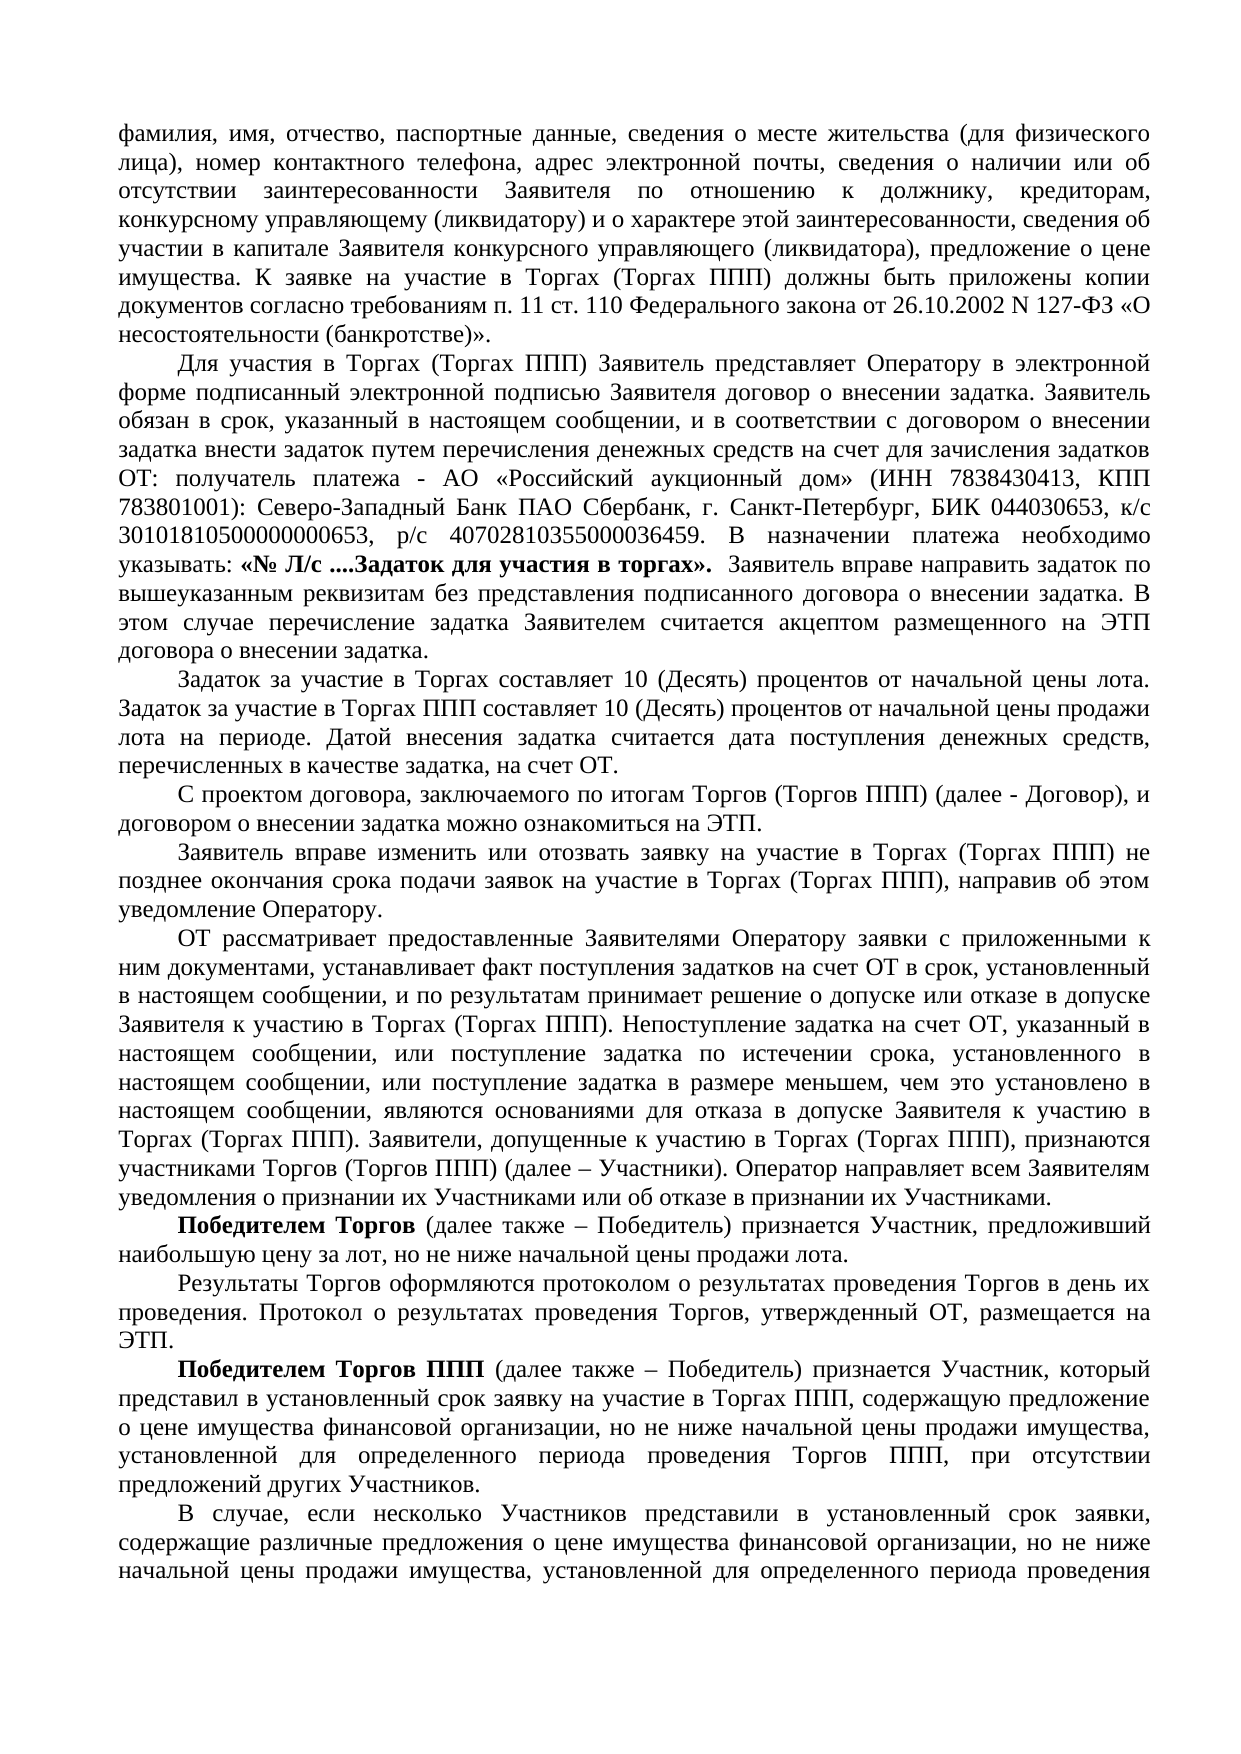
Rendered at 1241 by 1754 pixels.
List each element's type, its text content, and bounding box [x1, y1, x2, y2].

text Для участия в Торгах (Торгах ППП) Заявитель представляет Оператору в электронной форме подписанный электронной подписью Заявителя договор о внесении задатка. Заявитель обязан в срок, указанный в настоящем сообщении, и в соответствии с договором о внесении задатка внести задаток путем перечисления денежных средств на счет для зачисления задатков ОТ: получатель платежа - АО «Российский аукционный дом» (ИНН 7838430413, КПП 783801001): Северо-Западный Банк ПАО Сбербанк, г. Санкт-Петербург, БИК 044030653, к/с 30101810500000000653, р/с 40702810355000036459. В назначении платежа необходимо указывать: «№ Л/с ....Задаток для участия в торгах». Заявитель вправе направить задаток по вышеуказанным реквизитам без представления подписанного договора о внесении задатка. В этом случае перечисление задатка Заявителем считается акцептом размещенного на ЭТП договора о внесении задатка. [118, 348, 1151, 664]
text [118, 118, 1151, 348]
text Победителем Торгов ППП (далее также – Победитель) признается Участник, который представил в установленный срок заявку на участие в Торгах ППП, содержащую предложение о цене имущества финансовой организации, но не ниже начальной цены продажи имущества, установленной для определенного периода проведения Торгов ППП, при отсутствии предложений других Участников. [118, 1354, 1151, 1498]
text ОТ рассматривает предоставленные Заявителями Оператору заявки с приложенными к ним документами, устанавливает факт поступления задатков на счет ОТ в срок, установленный в настоящем сообщении, и по результатам принимает решение о допуске или отказе в допуске Заявителя к участию в Торгах (Торгах ППП). Непоступление задатка на счет ОТ, указанный в настоящем сообщении, или поступление задатка по истечении срока, установленного в настоящем сообщении, или поступление задатка в размере меньшем, чем это установлено в настоящем сообщении, являются основаниями для отказа в допуске Заявителя к участию в Торгах (Торгах ППП). Заявители, допущенные к участию в Торгах (Торгах ППП), признаются участниками Торгов (Торгов ППП) (далее – Участники). Оператор направляет всем Заявителям уведомления о признании их Участниками или об отказе в признании их Участниками. [118, 923, 1151, 1211]
text Задаток за участие в Торгах составляет 10 (Десять) процентов от начальной цены лота. Задаток за участие в Торгах ППП составляет 10 (Десять) процентов от начальной цены продажи лота на периоде. Датой внесения задатка считается дата поступления денежных средств, перечисленных в качестве задатка, на счет ОТ. [118, 664, 1151, 779]
text Результаты Торгов оформляются протоколом о результатах проведения Торгов в день их проведения. Протокол о результатах проведения Торгов, утвержденный ОТ, размещается на ЭТП. [118, 1268, 1151, 1354]
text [118, 1498, 1151, 1584]
text С проектом договора, заключаемого по итогам Торгов (Торгов ППП) (далее - Договор), и договором о внесении задатка можно ознакомиться на ЭТП. [118, 779, 1151, 837]
text Победителем Торгов (далее также – Победитель) признается Участник, предложивший наибольшую цену за лот, но не ниже начальной цены продажи лота. [118, 1211, 1151, 1268]
text Заявитель вправе изменить или отозвать заявку на участие в Торгах (Торгах ППП) не позднее окончания срока подачи заявок на участие в Торгах (Торгах ППП), направив об этом уведомление Оператору. [118, 837, 1151, 923]
